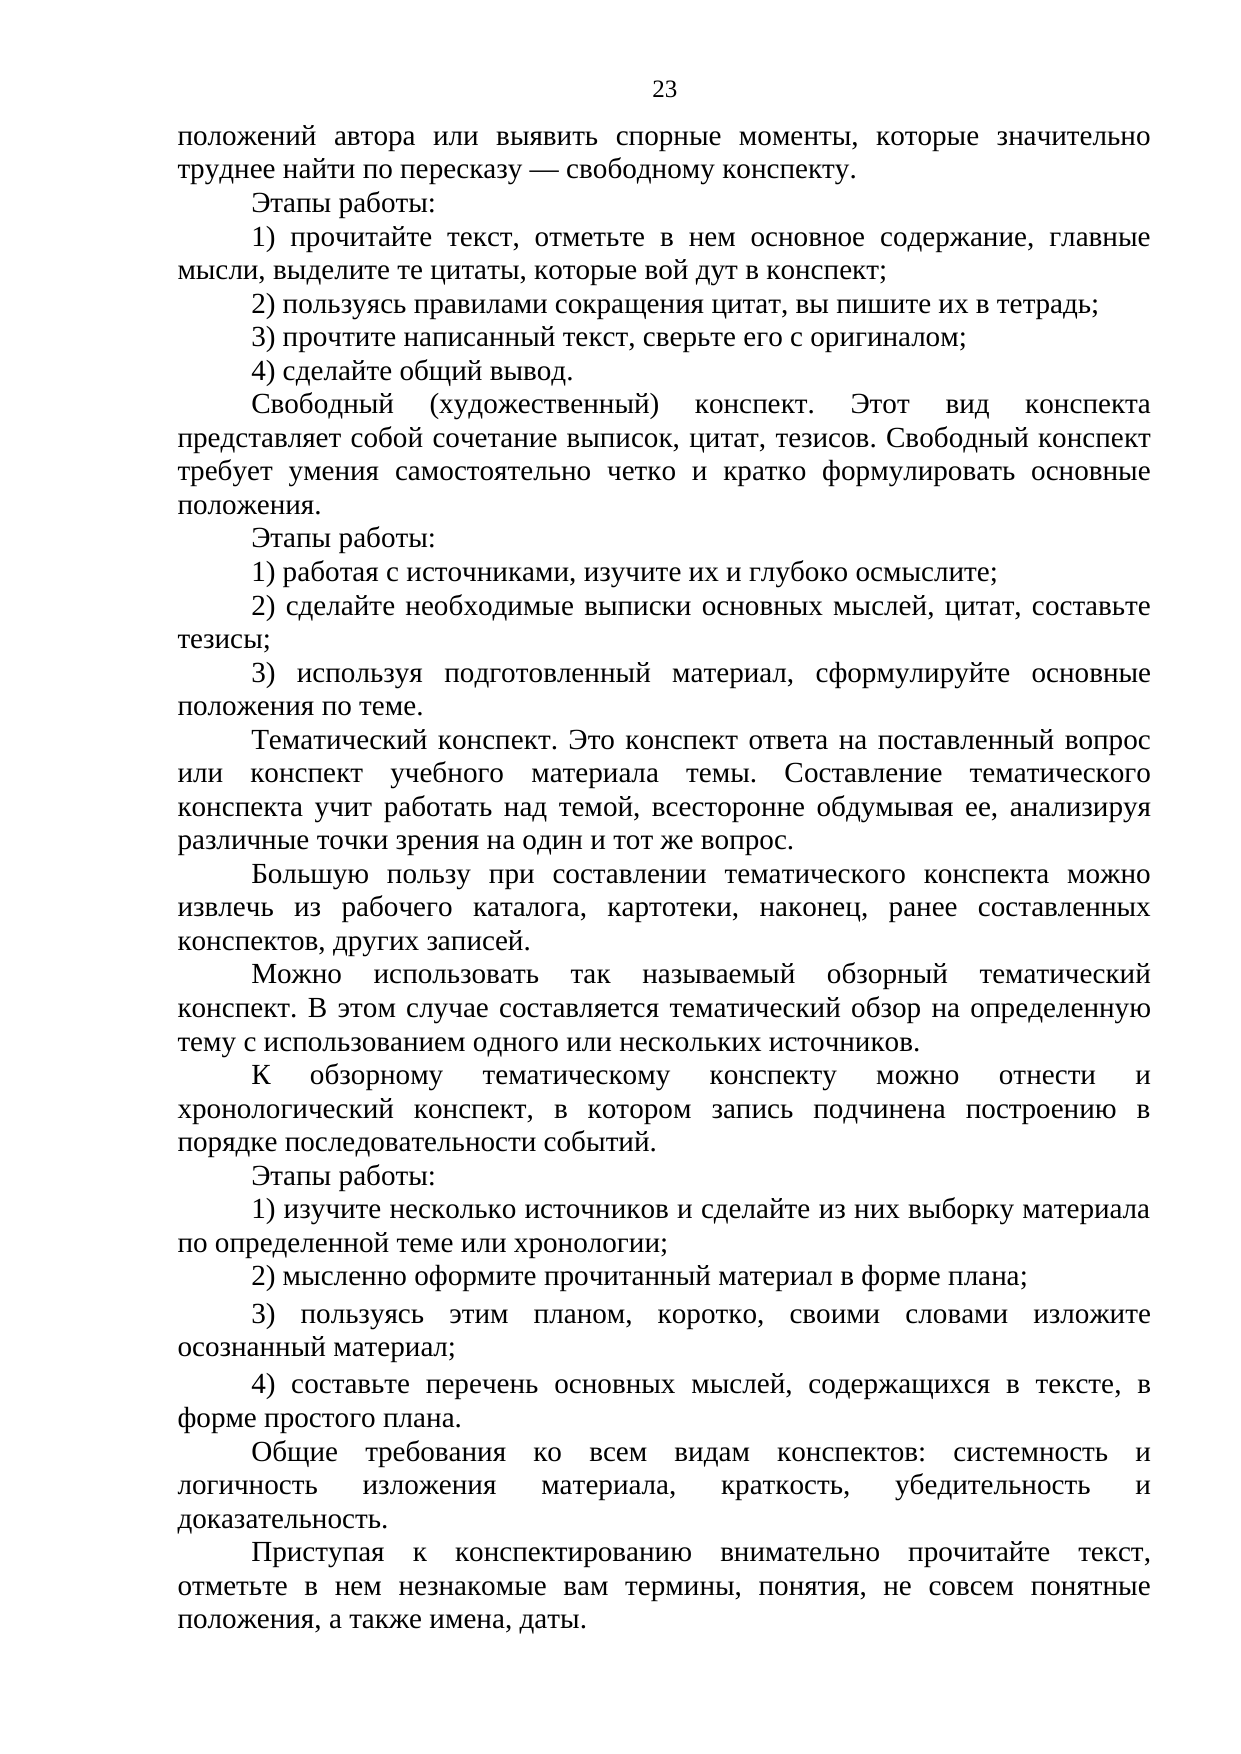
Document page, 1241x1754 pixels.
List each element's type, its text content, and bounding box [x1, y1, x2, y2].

text Этапы работы: [177, 1158, 1152, 1191]
text Этапы работы: [177, 521, 1152, 554]
text Тематический конспект. Это конспект ответа на поставленный вопрос или конспект учебного материала темы. Составление тематического конспекта учит работать над темой, всесторонне обдумывая ее, анализируя различные точки зрения на один и тот же вопрос. [177, 722, 1152, 856]
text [177, 118, 1152, 185]
text 2) пользуясь правилами сокращения цитат, вы пишите их в тетрадь; [177, 286, 1152, 319]
text 3) используя подготовленный материал, сформулируйте основные положения по теме. [177, 655, 1152, 722]
text Можно использовать так называемый обзорный тематический конспект. В этом случае составляется тематический обзор на определенную тему с использованием одного или нескольких источников. [177, 957, 1152, 1057]
text 3) прочтите написанный текст, сверьте его с оригиналом; [177, 319, 1152, 353]
text Приступая к конспектированию внимательно прочитайте текст, отметьте в нем незнакомые вам термины, понятия, не совсем понятные положения, а также имена, даты. [177, 1534, 1152, 1635]
text 2) сделайте необходимые выписки основных мыслей, цитат, составьте тезисы; [177, 588, 1152, 655]
text Большую пользу при составлении тематического конспекта можно извлечь из рабочего каталога, картотеки, наконец, ранее составленных конспектов, других записей. [177, 856, 1152, 957]
text 1) работая с источниками, изучите их и глубоко осмыслите; [177, 554, 1152, 588]
text 4) сделайте общий вывод. [177, 353, 1152, 386]
text К обзорному тематическому конспекту можно отнести и хронологический конспект, в котором запись подчинена построению в порядке последовательности событий. [177, 1057, 1152, 1158]
text 1) прочитайте текст, отметьте в нем основное содержание, главные мысли, выделите те цитаты, которые вой дут в конспект; [177, 219, 1152, 286]
text 2) мысленно оформите прочитанный материал в форме плана; [177, 1258, 1152, 1292]
text 3) пользуясь этим планом, коротко, своими словами изложите осознанный материал; [177, 1296, 1152, 1363]
text Свободный (художественный) конспект. Этот вид конспекта представляет собой сочетание выписок, цитат, тезисов. Свободный конспект требует умения самостоятельно четко и кратко формулировать основные положения. [177, 386, 1152, 521]
text 1) изучите несколько источников и сделайте из них выборку материала по определенной теме или хронологии; [177, 1191, 1152, 1258]
text Общие требования ко всем видам конспектов: системность и логичность изложения материала, краткость, убедительность и доказательность. [177, 1434, 1152, 1534]
text Этапы работы: [177, 185, 1152, 219]
text 4) составьте перечень основных мыслей, содержащихся в тексте, в форме простого плана. [177, 1367, 1152, 1434]
